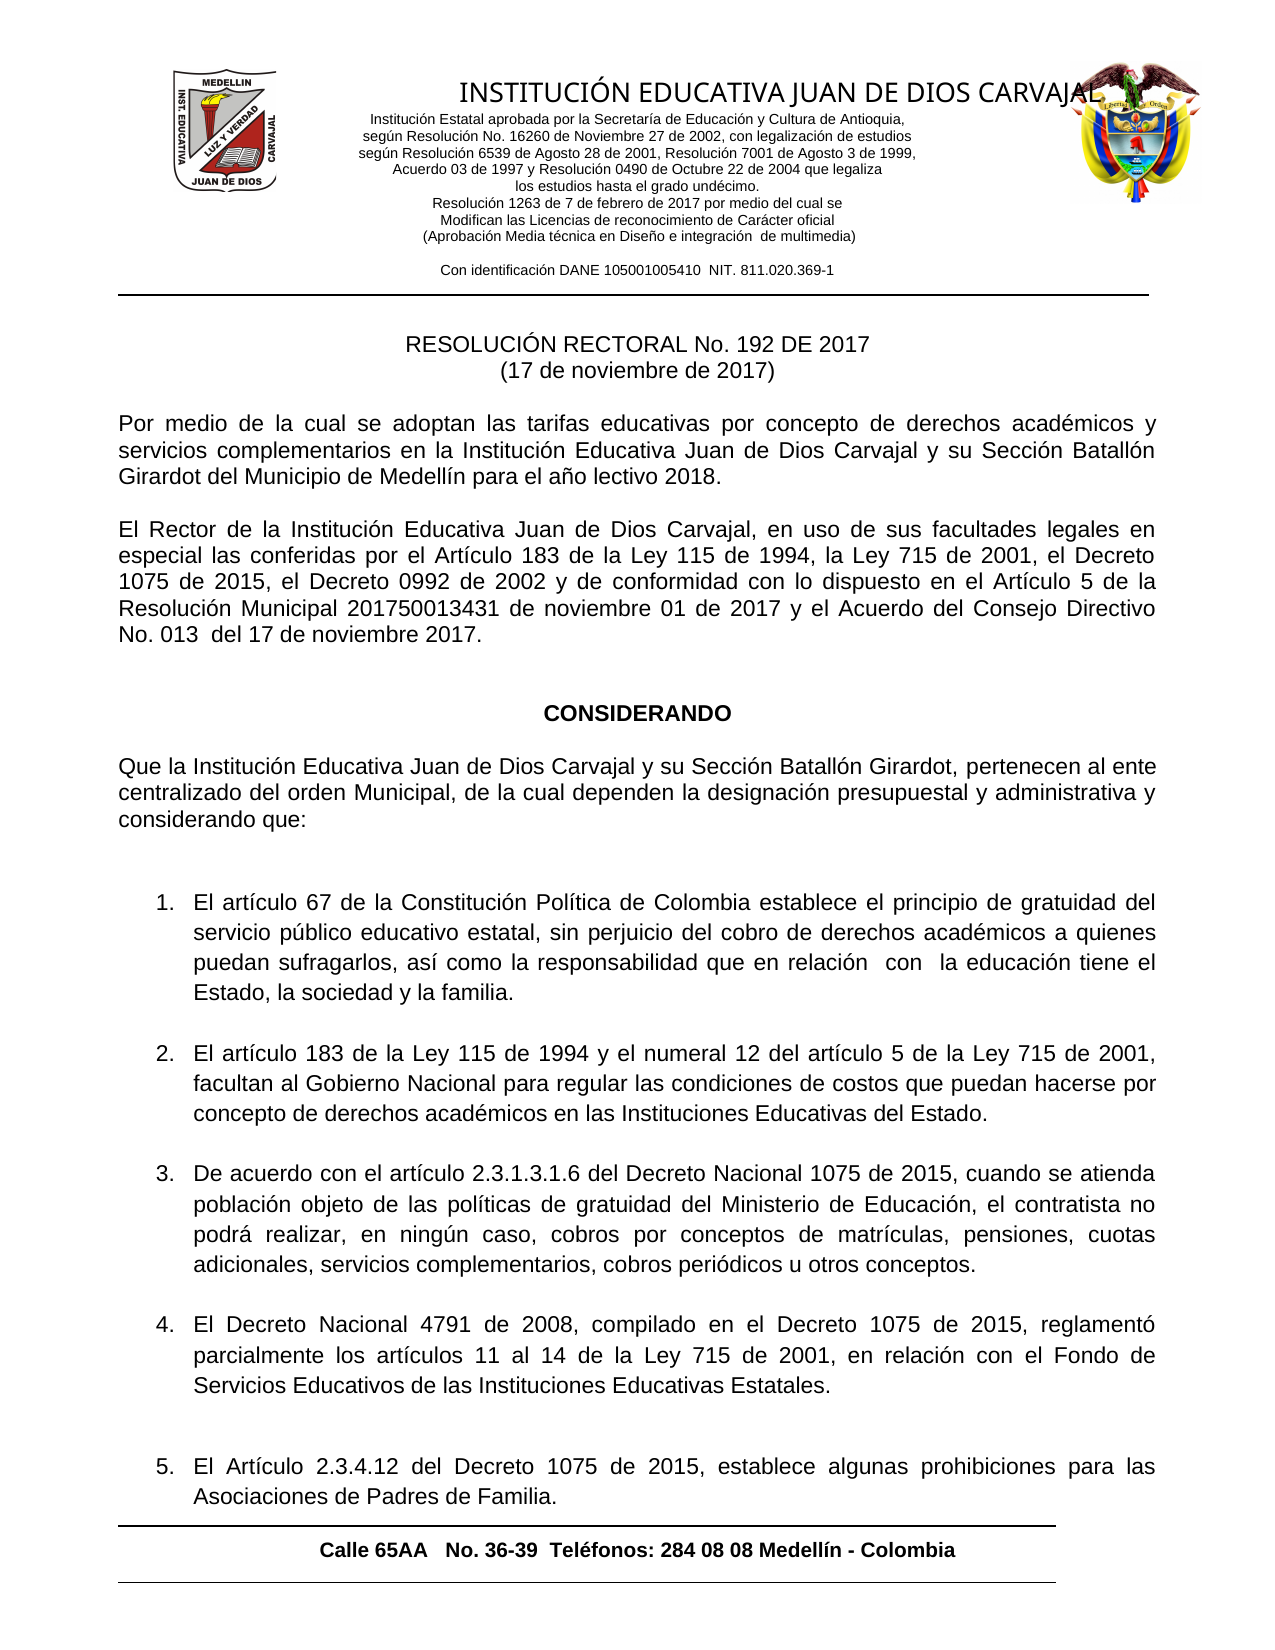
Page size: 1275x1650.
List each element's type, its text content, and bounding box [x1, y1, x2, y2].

text Por medio de la cual se adoptan las tarifas educativas por concepto de derechos académicos y servicios complementarios en la Institución Educativa Juan de Dios Carvajal y su Sección Batallón Girardot del Municipio de Medellín para el año lectivo 2018. [118, 410, 1157, 489]
picture [173, 69, 277, 192]
list El artículo 183 de la Ley 115 de 1994 y el numeral 12 del artículo 5 de la Ley 715 de 2001, facultan al Gobierno Nacional para regular las condiciones de costos que puedan hacerse por concepto de derechos académicos en las Instituciones Educativas del Estado. [156, 1039, 1157, 1126]
text (17 de noviembre de 2017) [118, 357, 1157, 384]
list El Artículo 2.3.4.12 del Decreto 1075 de 2015, establece algunas prohibiciones para las Asociaciones de Padres de Familia. [156, 1453, 1157, 1509]
picture [1070, 61, 1202, 204]
list De acuerdo con el artículo 2.3.1.3.1.6 del Decreto Nacional 1075 de 2015, cuando se atienda población objeto de las políticas de gratuidad del Ministerio de Educación, el contratista no podrá realizar, en ningún caso, cobros por conceptos de matrículas, pensiones, cuotas adicionales, servicios complementarios, cobros periódicos u otros conceptos. [156, 1160, 1157, 1277]
text RESOLUCIÓN RECTORAL No. 192 DE 2017 [118, 331, 1157, 357]
text El Rector de la Institución Educativa Juan de Dios Carvajal, en uso de sus facultades legales en especial las conferidas por el Artículo 183 de la Ley 115 de 1994, la Ley 715 de 2001, el Decreto 1075 de 2015, el Decreto 0992 de 2002 y de conformidad con lo dispuesto en el Artículo 5 de la Resolución Municipal 201750013431 de noviembre 01 de 2017 y el Acuerdo del Consejo Directivo No. 013 del 17 de noviembre 2017. [118, 516, 1157, 647]
list El Decreto Nacional 4791 de 2008, compilado en el Decreto 1075 de 2015, reglamentó parcialmente los artículos 11 al 14 de la Ley 715 de 2001, en relación con el Fondo de Servicios Educativos de las Instituciones Educativas Estatales. [156, 1311, 1157, 1398]
list El artículo 67 de la Constitución Política de Colombia establece el principio de gratuidad del servicio público educativo estatal, sin perjuicio del cobro de derechos académicos a quienes puedan sufragarlos, así como la responsabilidad que en relación con la educación tiene el Estado, la sociedad y la familia. [156, 888, 1157, 1005]
text CONSIDERANDO [118, 700, 1157, 726]
text Que la Institución Educativa Juan de Dios Carvajal y su Sección Batallón Girardot, pertenecen al ente centralizado del orden Municipal, de la cual dependen la designación presupuestal y administrativa y considerando que: [118, 753, 1157, 832]
picture [1076, 86, 1082, 94]
